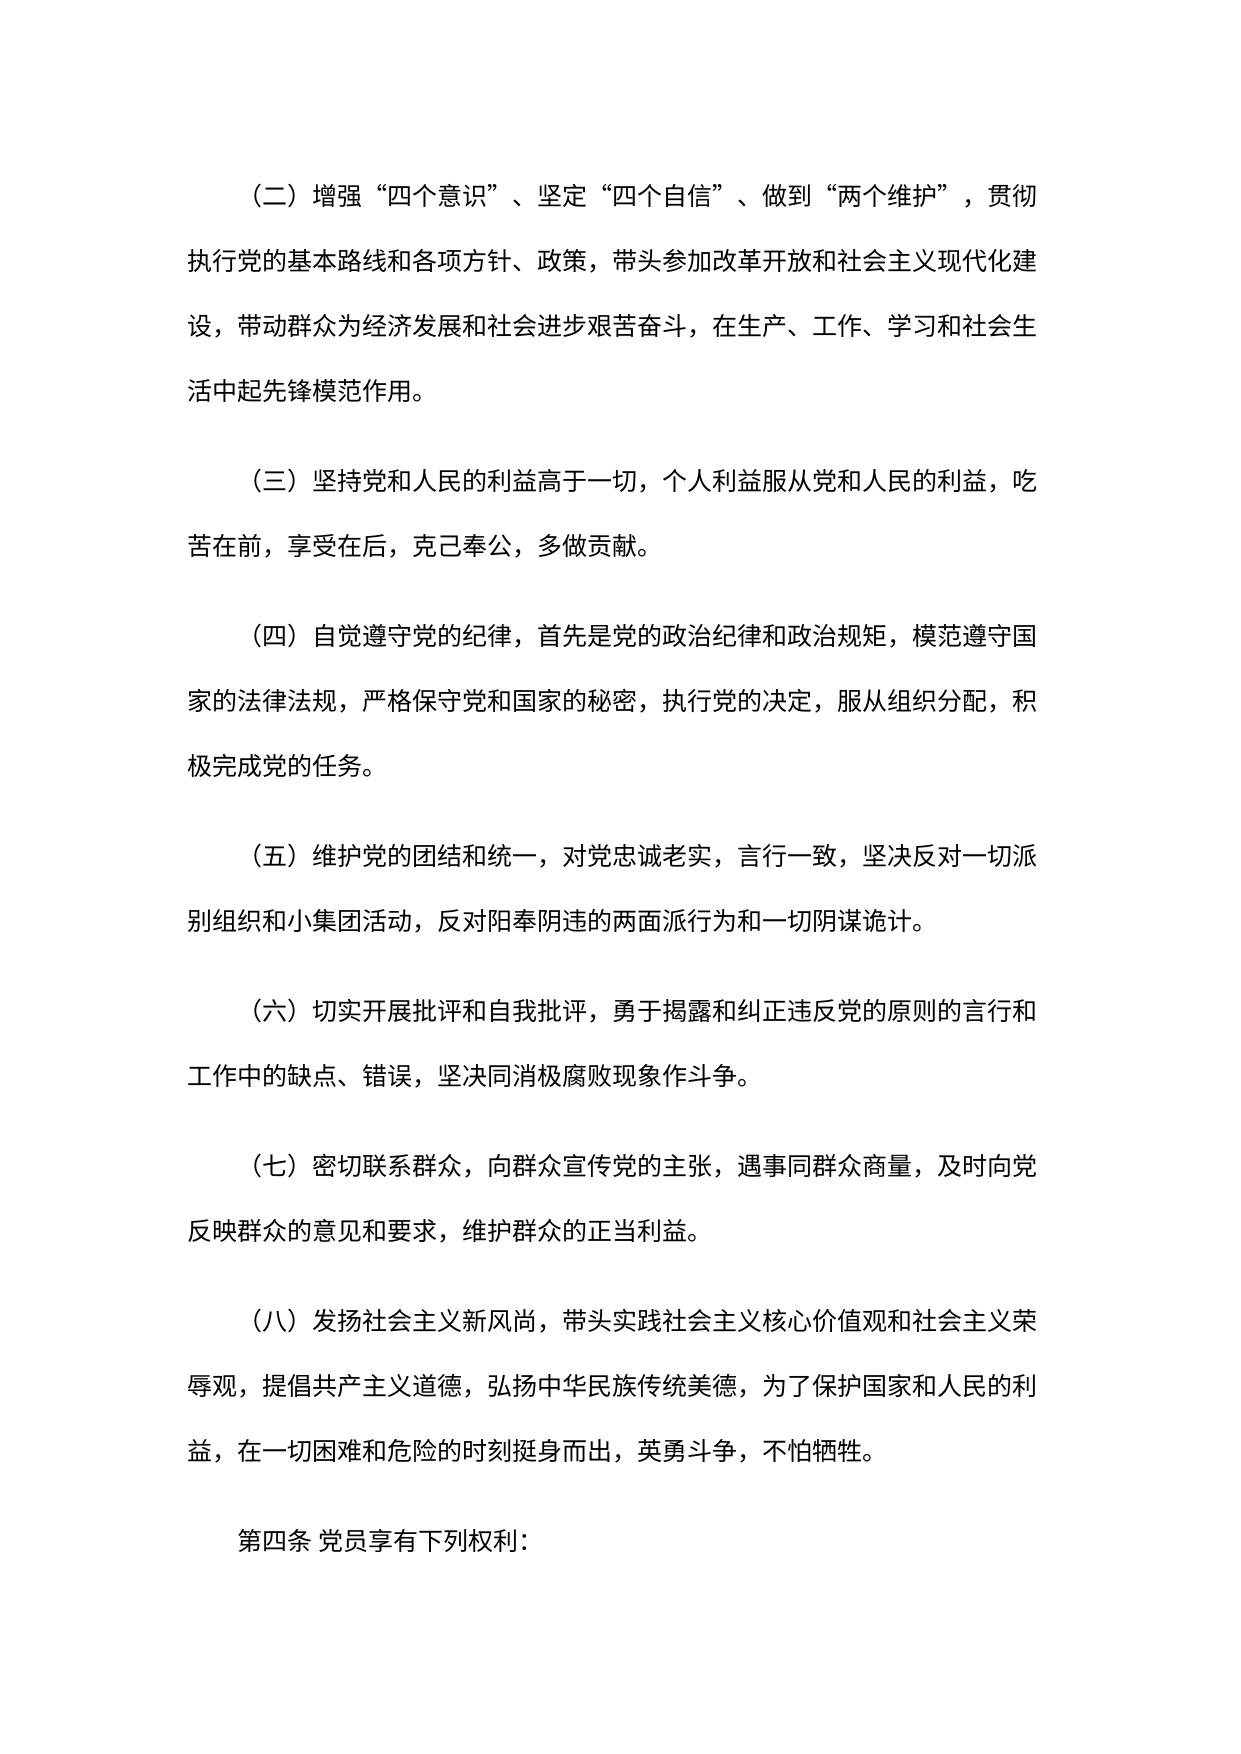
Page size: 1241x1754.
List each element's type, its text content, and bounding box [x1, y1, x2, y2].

text （三）坚持党和人民的利益高于一切，个人利益服从党和人民的利益，吃苦在前，享受在后，克己奉公，多做贡献。 [187, 447, 1053, 577]
text （四）自觉遵守党的纪律，首先是党的政治纪律和政治规矩，模范遵守国家的法律法规，严格保守党和国家的秘密，执行党的决定，服从组织分配，积极完成党的任务。 [187, 602, 1053, 797]
text （五）维护党的团结和统一，对党忠诚老实，言行一致，坚决反对一切派别组织和小集团活动，反对阳奉阴违的两面派行为和一切阴谋诡计。 [187, 822, 1053, 952]
text （二）增强“四个意识”、坚定“四个自信”、做到“两个维护”，贯彻执行党的基本路线和各项方针、政策，带头参加改革开放和社会主义现代化建设，带动群众为经济发展和社会进步艰苦奋斗，在生产、工作、学习和社会生活中起先锋模范作用。 [187, 162, 1053, 422]
text （八）发扬社会主义新风尚，带头实践社会主义核心价值观和社会主义荣辱观，提倡共产主义道德，弘扬中华民族传统美德，为了保护国家和人民的利益，在一切困难和危险的时刻挺身而出，英勇斗争，不怕牺牲。 [187, 1287, 1053, 1482]
text 第四条 党员享有下列权利： [187, 1507, 1053, 1572]
text （七）密切联系群众，向群众宣传党的主张，遇事同群众商量，及时向党反映群众的意见和要求，维护群众的正当利益。 [187, 1132, 1053, 1262]
text （六）切实开展批评和自我批评，勇于揭露和纠正违反党的原则的言行和工作中的缺点、错误，坚决同消极腐败现象作斗争。 [187, 977, 1053, 1107]
